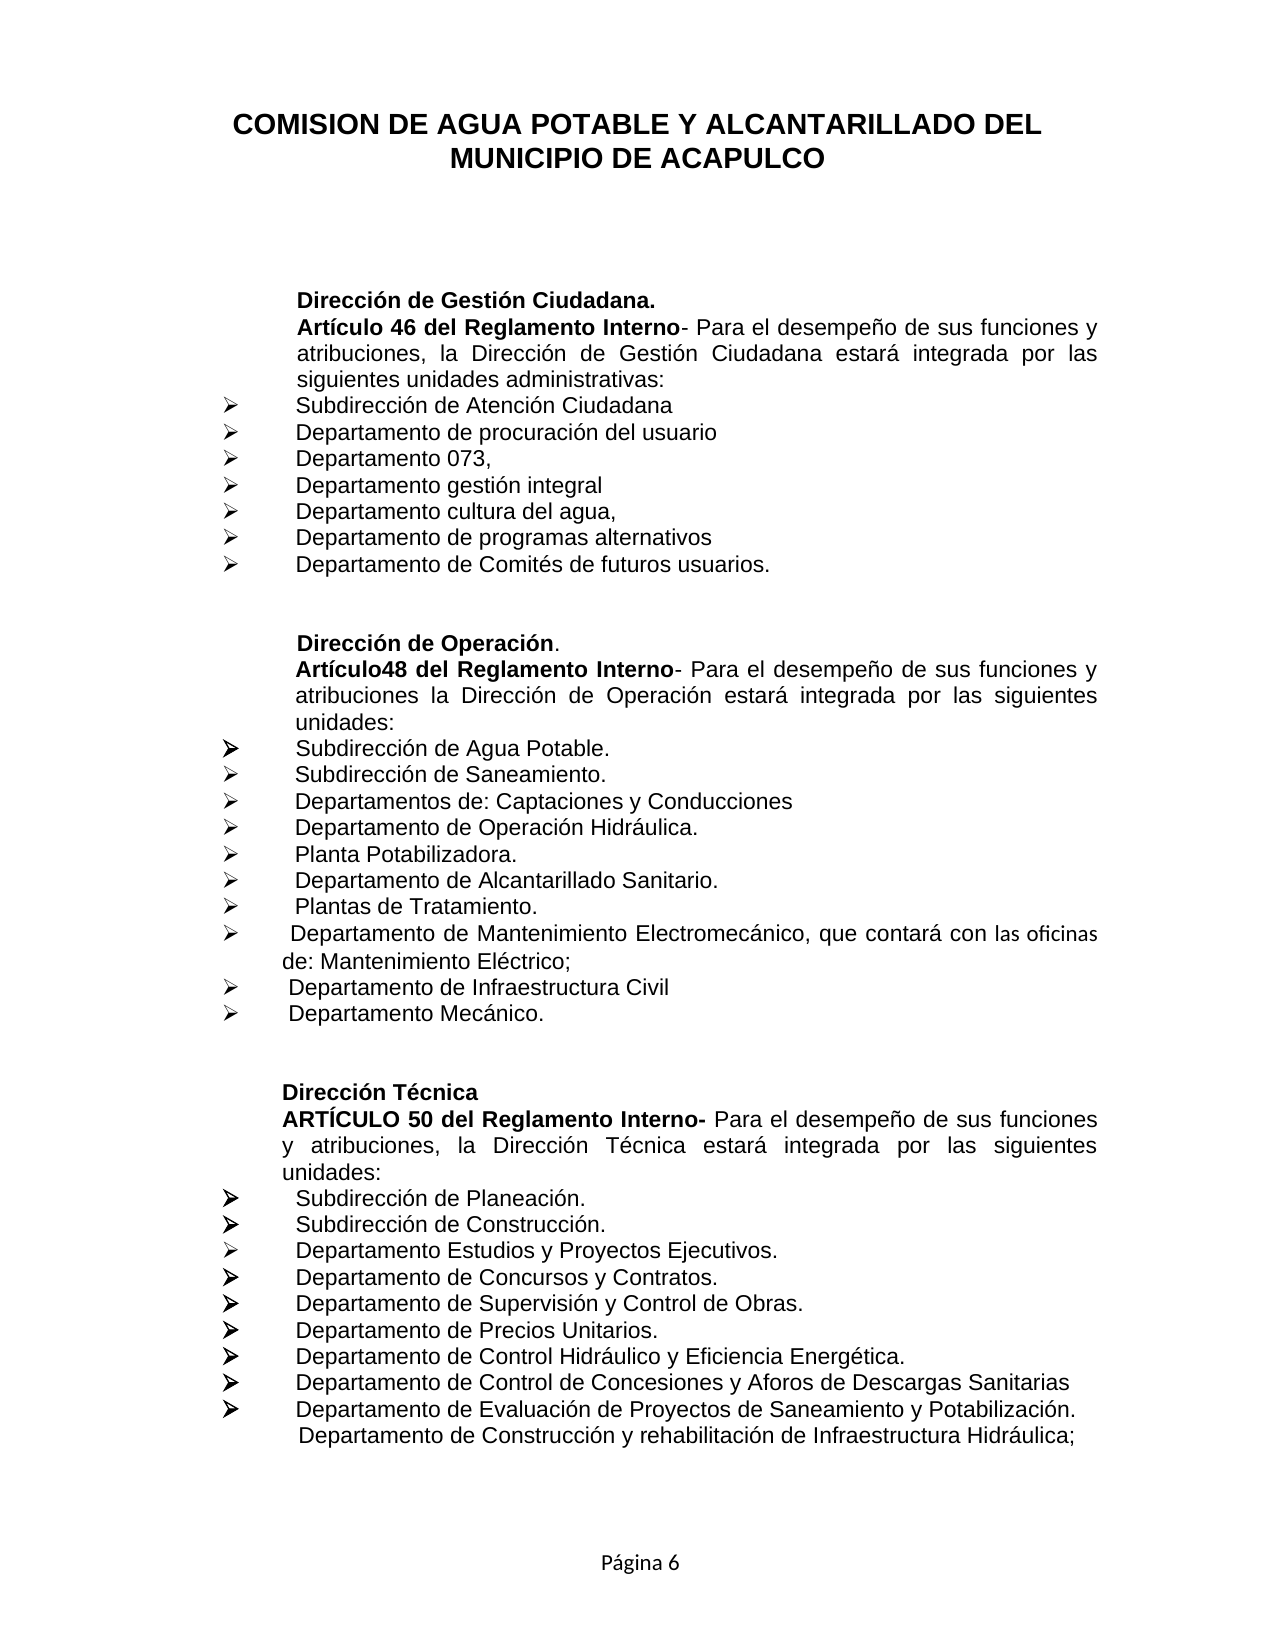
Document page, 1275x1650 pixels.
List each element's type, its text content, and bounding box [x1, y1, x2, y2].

list Departamento de Supervisión y Control de Obras. [222, 1290, 1098, 1317]
list Departamento de programas alternativos [222, 524, 1098, 551]
list Subdirección de Construcción. [222, 1211, 1098, 1237]
list Dirección de Gestión Ciudadana. [297, 287, 1098, 313]
text Departamento de Construcción y rehabilitación de Infraestructura Hidráulica; [177, 1422, 1098, 1448]
list Departamento de Control de Concesiones y Aforos de Descargas Sanitarias [222, 1369, 1098, 1396]
list Departamento gestión integral [222, 472, 1098, 498]
list Departamento de Precios Unitarios. [222, 1317, 1098, 1343]
list Departamentos de: Captaciones y Conducciones [222, 788, 1098, 814]
text Artículo48 del Reglamento Interno- Para el desempeño de sus funciones y atribuciones la Dirección de Operación estará integrada por las siguientes unidades: [295, 656, 1098, 735]
list Subdirección de Agua Potable. [222, 735, 1098, 761]
list Departamento 073, [222, 445, 1098, 472]
list Departamento de Mantenimiento Electromecánico, que contará con las oficinas de: Mantenimiento Eléctrico; [222, 919, 1098, 974]
list Departamento de Concursos y Contratos. [222, 1264, 1098, 1290]
list Departamento de Evaluación de Proyectos de Saneamiento y Potabilización. [222, 1396, 1098, 1422]
list ARTÍCULO 50 del Reglamento Interno- Para el desempeño de sus funciones y atribuciones, la Dirección Técnica estará integrada por las siguientes unidades: [282, 1106, 1098, 1185]
list Planta Potabilizadora. [222, 841, 1098, 867]
list Artículo 46 del Reglamento Interno- Para el desempeño de sus funciones y atribuciones, la Dirección de Gestión Ciudadana estará integrada por las siguientes unidades administrativas: [297, 313, 1098, 392]
list Departamento cultura del agua, [222, 498, 1098, 524]
list Departamento de Control Hidráulico y Eficiencia Energética. [222, 1343, 1098, 1369]
list Subdirección de Saneamiento. [222, 761, 1098, 788]
list Departamento Estudios y Proyectos Ejecutivos. [222, 1237, 1098, 1264]
list Dirección Técnica [282, 1079, 1098, 1106]
list Subdirección de Planeación. [222, 1185, 1098, 1211]
list Departamento de Infraestructura Civil [222, 974, 1098, 1000]
list Departamento de Alcantarillado Sanitario. [222, 867, 1098, 893]
list Departamento de procuración del usuario [222, 419, 1098, 445]
list Plantas de Tratamiento. [222, 893, 1098, 919]
list Subdirección de Atención Ciudadana [222, 392, 1098, 419]
list Departamento de Operación Hidráulica. [222, 814, 1098, 841]
list Departamento Mecánico. [222, 1000, 1098, 1027]
list Dirección de Operación. [297, 630, 1098, 656]
list Departamento de Comités de futuros usuarios. [222, 551, 1098, 577]
